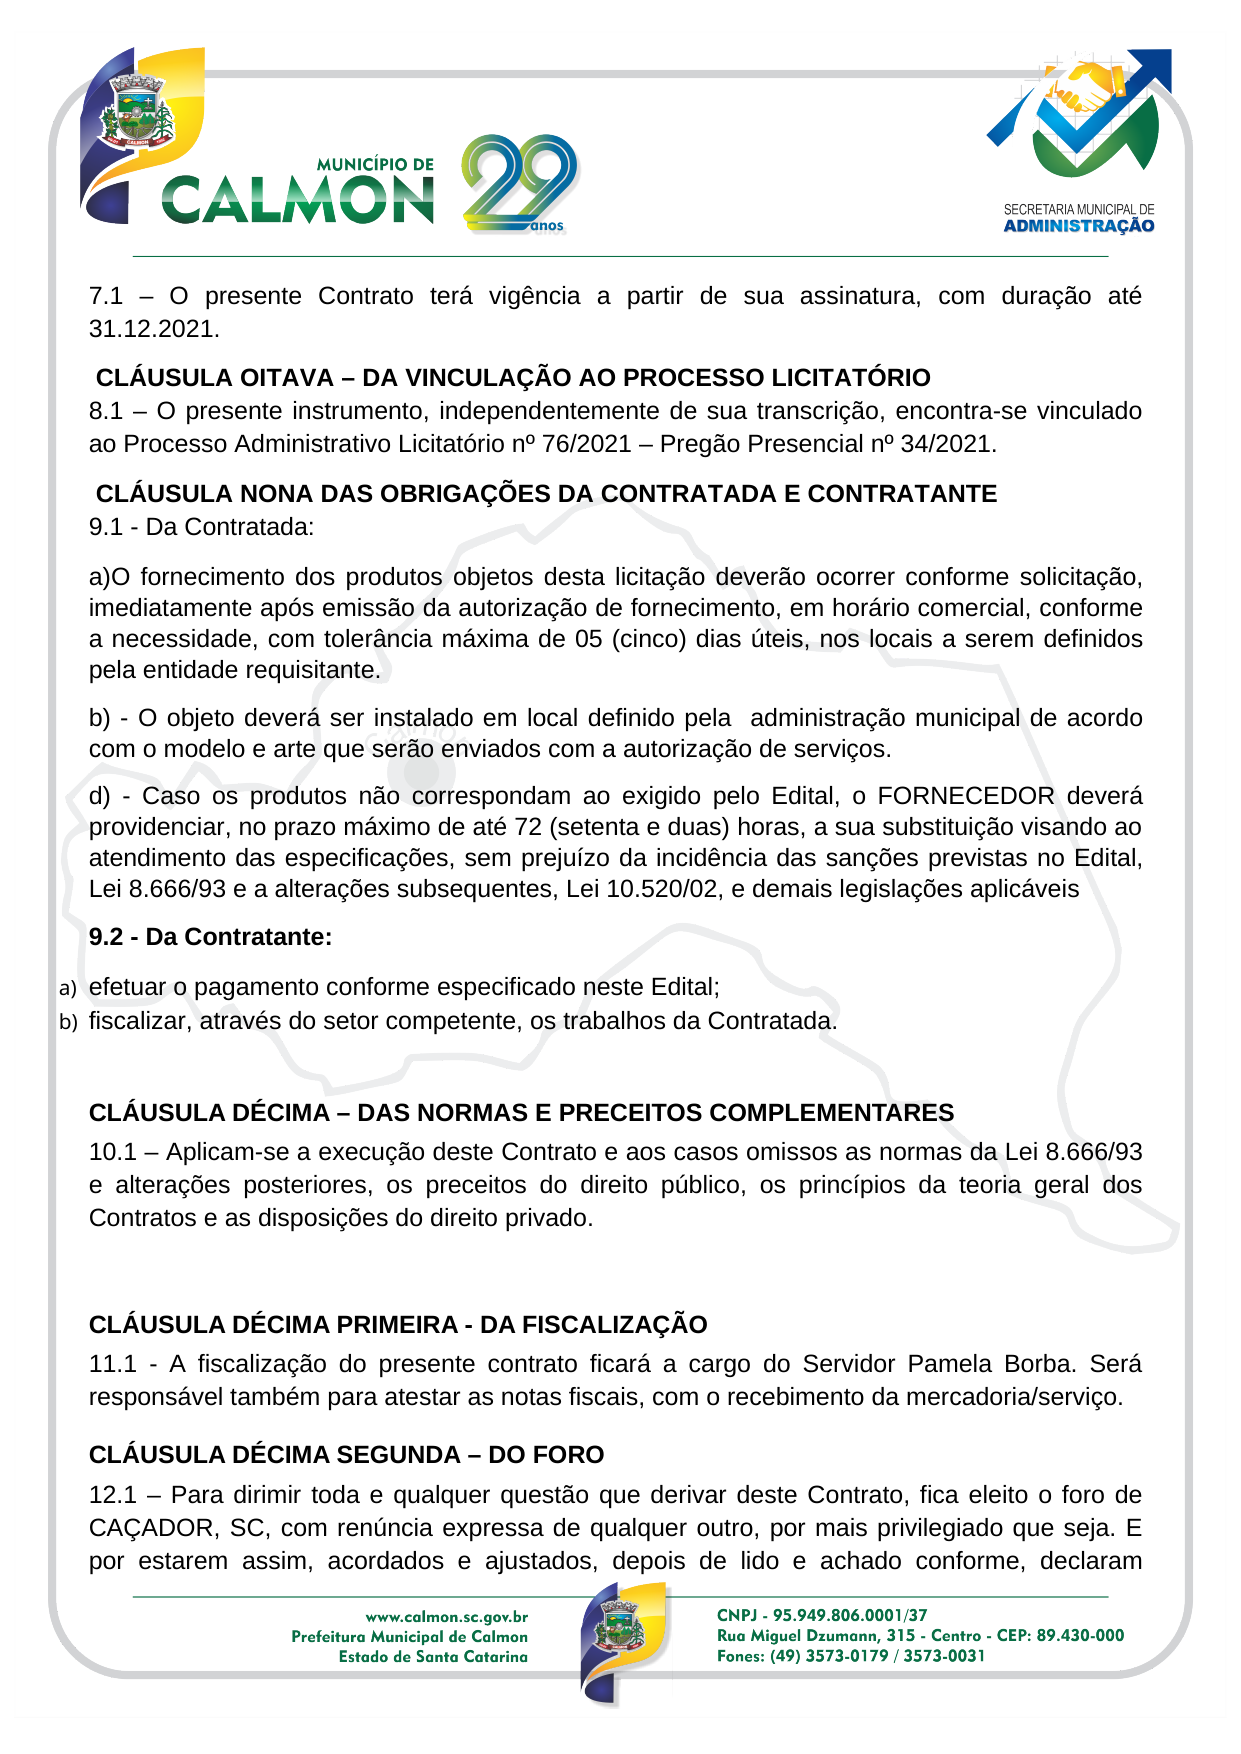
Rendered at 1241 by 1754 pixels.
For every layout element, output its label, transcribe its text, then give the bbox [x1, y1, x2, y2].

text b) - O objeto deverá ser instalado em local definido pela administração municipal de acordo com o modelo e arte que serão enviados com a autorização de serviços. [88, 703, 1145, 762]
picture [14, 31, 1227, 1718]
text 11.1 - A fiscalização do presente contrato ficará a cargo do Servidor Pamela Borba. Será responsável também para atestar as notas fiscais, com o recebimento da mercadoria/serviço. [88, 1349, 1145, 1411]
text d) - Caso os produtos não correspondam ao exigido pelo Edital, o FORNECEDOR deverá providenciar, no prazo máximo de até 72 (setenta e duas) horas, a sua substituição visando ao atendimento das especificações, sem prejuízo da incidência das sanções previstas no Edital, Lei 8.666/93 e a alterações subsequentes, Lei 10.520/02, e demais legislações aplicáveis [88, 781, 1145, 903]
subtitle CLÁUSULA DÉCIMA PRIMEIRA - DA FISCALIZAÇÃO [88, 1310, 1152, 1339]
text CLÁUSULA NONA DAS OBRIGAÇÕES DA CONTRATADA E CONTRATANTE [88, 479, 1152, 508]
text 9.2 - Da Contratante: [88, 922, 1145, 951]
text a)O fornecimento dos produtos objetos desta licitação deverão ocorrer conforme solicitação, imediatamente após emissão da autorização de fornecimento, em horário comercial, conforme a necessidade, com tolerância máxima de 05 (cinco) dias úteis, nos locais a serem definidos pela entidade requisitante. [88, 562, 1145, 684]
text 7.1 – O presente Contrato terá vigência a partir de sua assinatura, com duração até 31.12.2021. [88, 281, 1145, 342]
text 9.1 - Da Contratada: [88, 512, 1145, 541]
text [88, 1479, 1145, 1574]
subtitle CLÁUSULA DÉCIMA SEGUNDA – DO FORO [88, 1440, 1152, 1469]
list fiscalizar, através do setor competente, os trabalhos da Contratada. [59, 1006, 1145, 1036]
text CLÁUSULA OITAVA – DA VINCULAÇÃO AO PROCESSO LICITATÓRIO [88, 363, 1152, 392]
text 8.1 – O presente instrumento, independentemente de sua transcrição, encontra-se vinculado ao Processo Administrativo Licitatório nº 76/2021 – Pregão Presencial nº 34/2021. [88, 396, 1145, 458]
text 10.1 – Aplicam-se a execução deste Contrato e aos casos omissos as normas da Lei 8.666/93 e alterações posteriores, os preceitos do direito público, os princípios da teoria geral dos Contratos e as disposições do direito privado. [88, 1137, 1145, 1232]
subtitle CLÁUSULA DÉCIMA – DAS NORMAS E PRECEITOS COMPLEMENTARES [88, 1098, 1152, 1127]
list efetuar o pagamento conforme especificado neste Edital; [59, 972, 1145, 1001]
